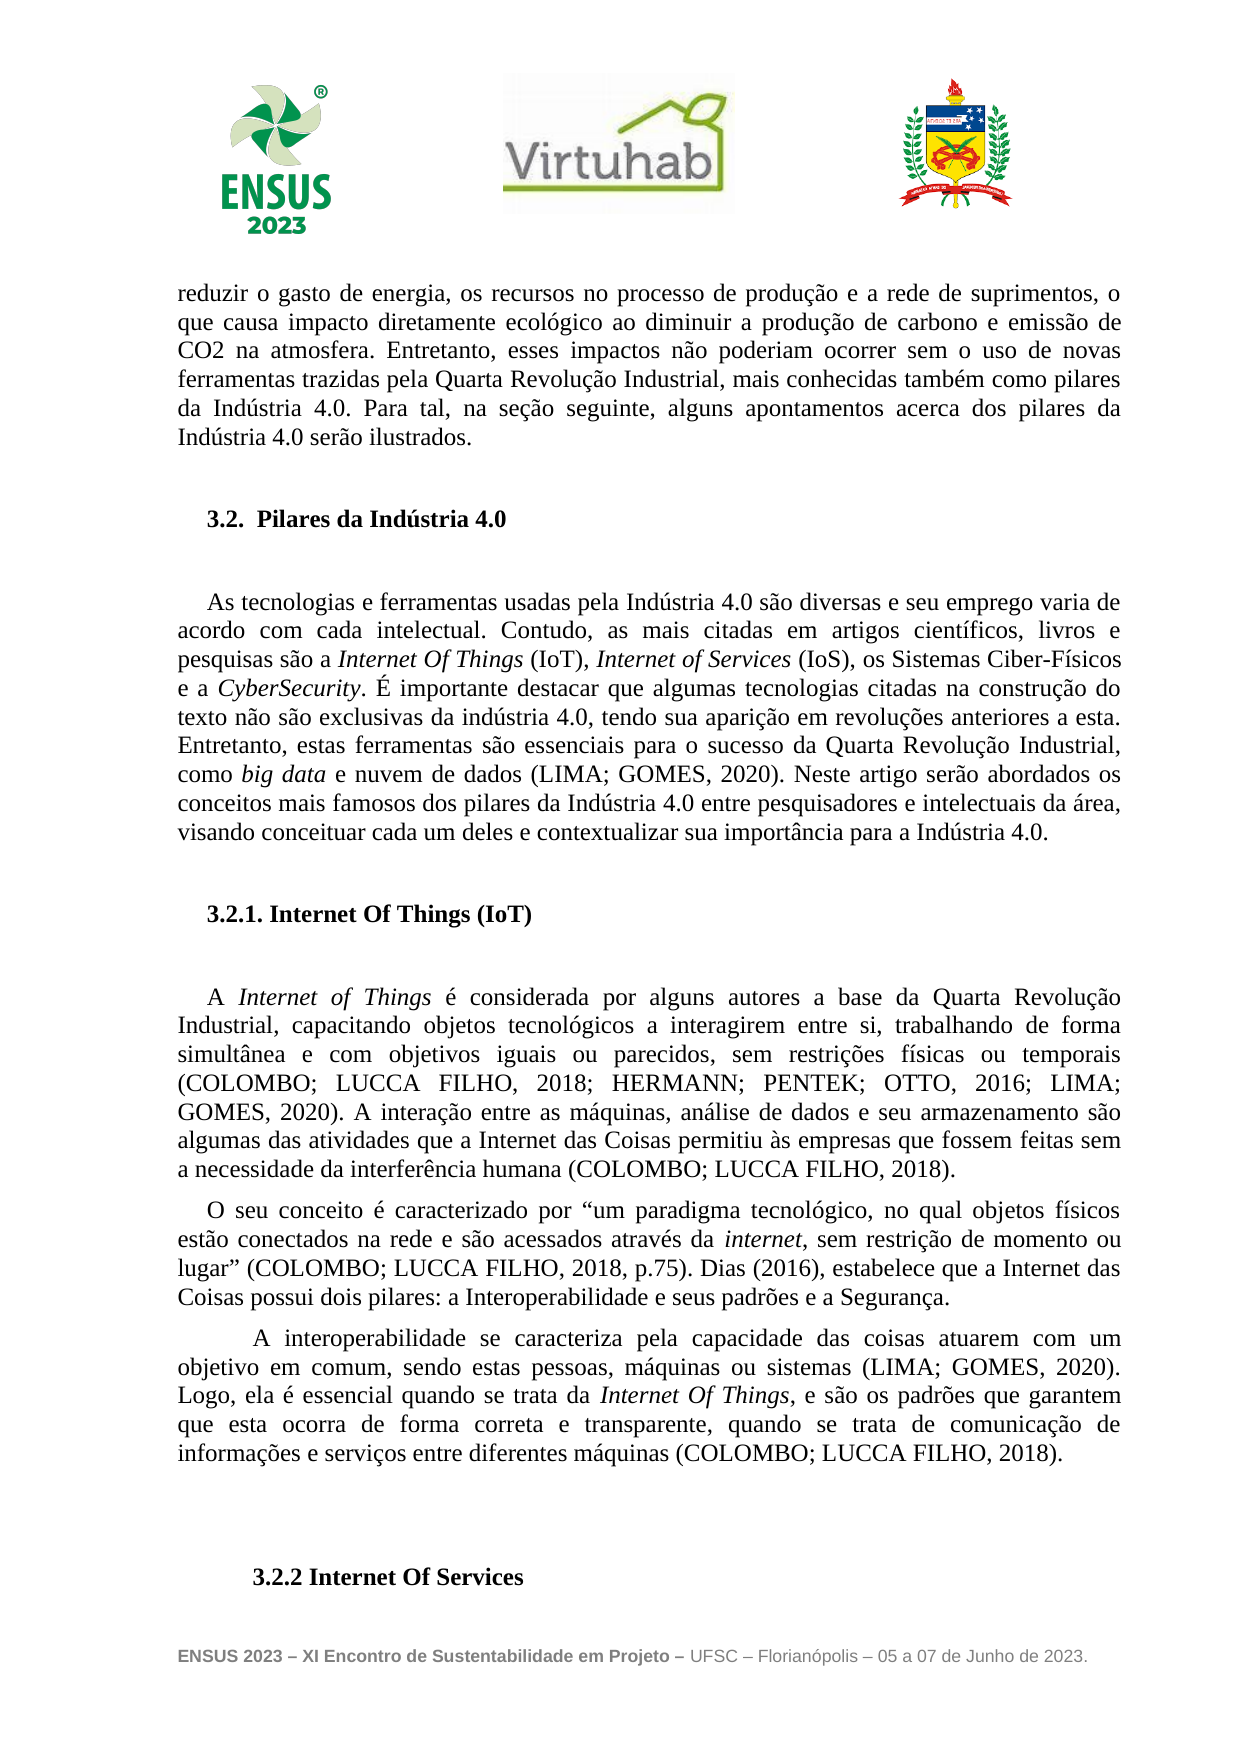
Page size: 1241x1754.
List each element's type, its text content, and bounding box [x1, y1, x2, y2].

text 3.2. Pilares da Indústria 4.0 [177, 504, 1122, 533]
text O seu conceito é caracterizado por “um paradigma tecnológico, no qual objetos físicos estão conectados na rede e são acessados através da internet, sem restrição de momento ou lugar” (COLOMBO; LUCCA FILHO, 2018, p.75). Dias (2016), estabelece que a Internet das Coisas possui dois pilares: a Interoperabilidade e seus padrões e a Segurança. [177, 1196, 1122, 1311]
picture [188, 73, 365, 250]
text 3.2.1. Internet Of Things (IoT) [177, 899, 1122, 928]
text 3.2.2 Internet Of Services [177, 1562, 1122, 1591]
text As tecnologias e ferramentas usadas pela Indústria 4.0 são diversas e seu emprego varia de acordo com cada intelectual. Contudo, as mais citadas em artigos científicos, livros e pesquisas são a Internet Of Things (IoT), Internet of Services (IoS), os Sistemas Ciber-Físicos e a CyberSecurity. É importante destacar que algumas tecnologias citadas na construção do texto não são exclusivas da indústria 4.0, tendo sua aparição em revoluções anteriores a esta. Entretanto, estas ferramentas são essenciais para o sucesso da Quarta Revolução Industrial, como big data e nuvem de dados (LIMA; GOMES, 2020). Neste artigo serão abordados os conceitos mais famosos dos pilares da Indústria 4.0 entre pesquisadores e intelectuais da área, visando conceituar cada um deles e contextualizar sua importância para a Indústria 4.0. [177, 587, 1122, 846]
text A Internet of Things é considerada por alguns autores a base da Quarta Revolução Industrial, capacitando objetos tecnológicos a interagirem entre si, trabalhando de forma simultânea e com objetivos iguais ou parecidos, sem restrições físicas ou temporais (COLOMBO; LUCCA FILHO, 2018; HERMANN; PENTEK; OTTO, 2016; LIMA; GOMES, 2020). A interação entre as máquinas, análise de dados e seu armazenamento são algumas das atividades que a Internet das Coisas permitiu às empresas que fossem feitas sem a necessidade da interferência humana (COLOMBO; LUCCA FILHO, 2018). [177, 982, 1122, 1183]
picture [891, 73, 1019, 249]
text A interoperabilidade se caracteriza pela capacidade das coisas atuarem com um objetivo em comum, sendo estas pessoas, máquinas ou sistemas (LIMA; GOMES, 2020). Logo, ela é essencial quando se trata da Internet Of Things, e são os padrões que garantem que esta ocorra de forma correta e transparente, quando se trata de comunicação de informações e serviços entre diferentes máquinas (COLOMBO; LUCCA FILHO, 2018). [177, 1323, 1122, 1467]
picture [503, 73, 735, 214]
